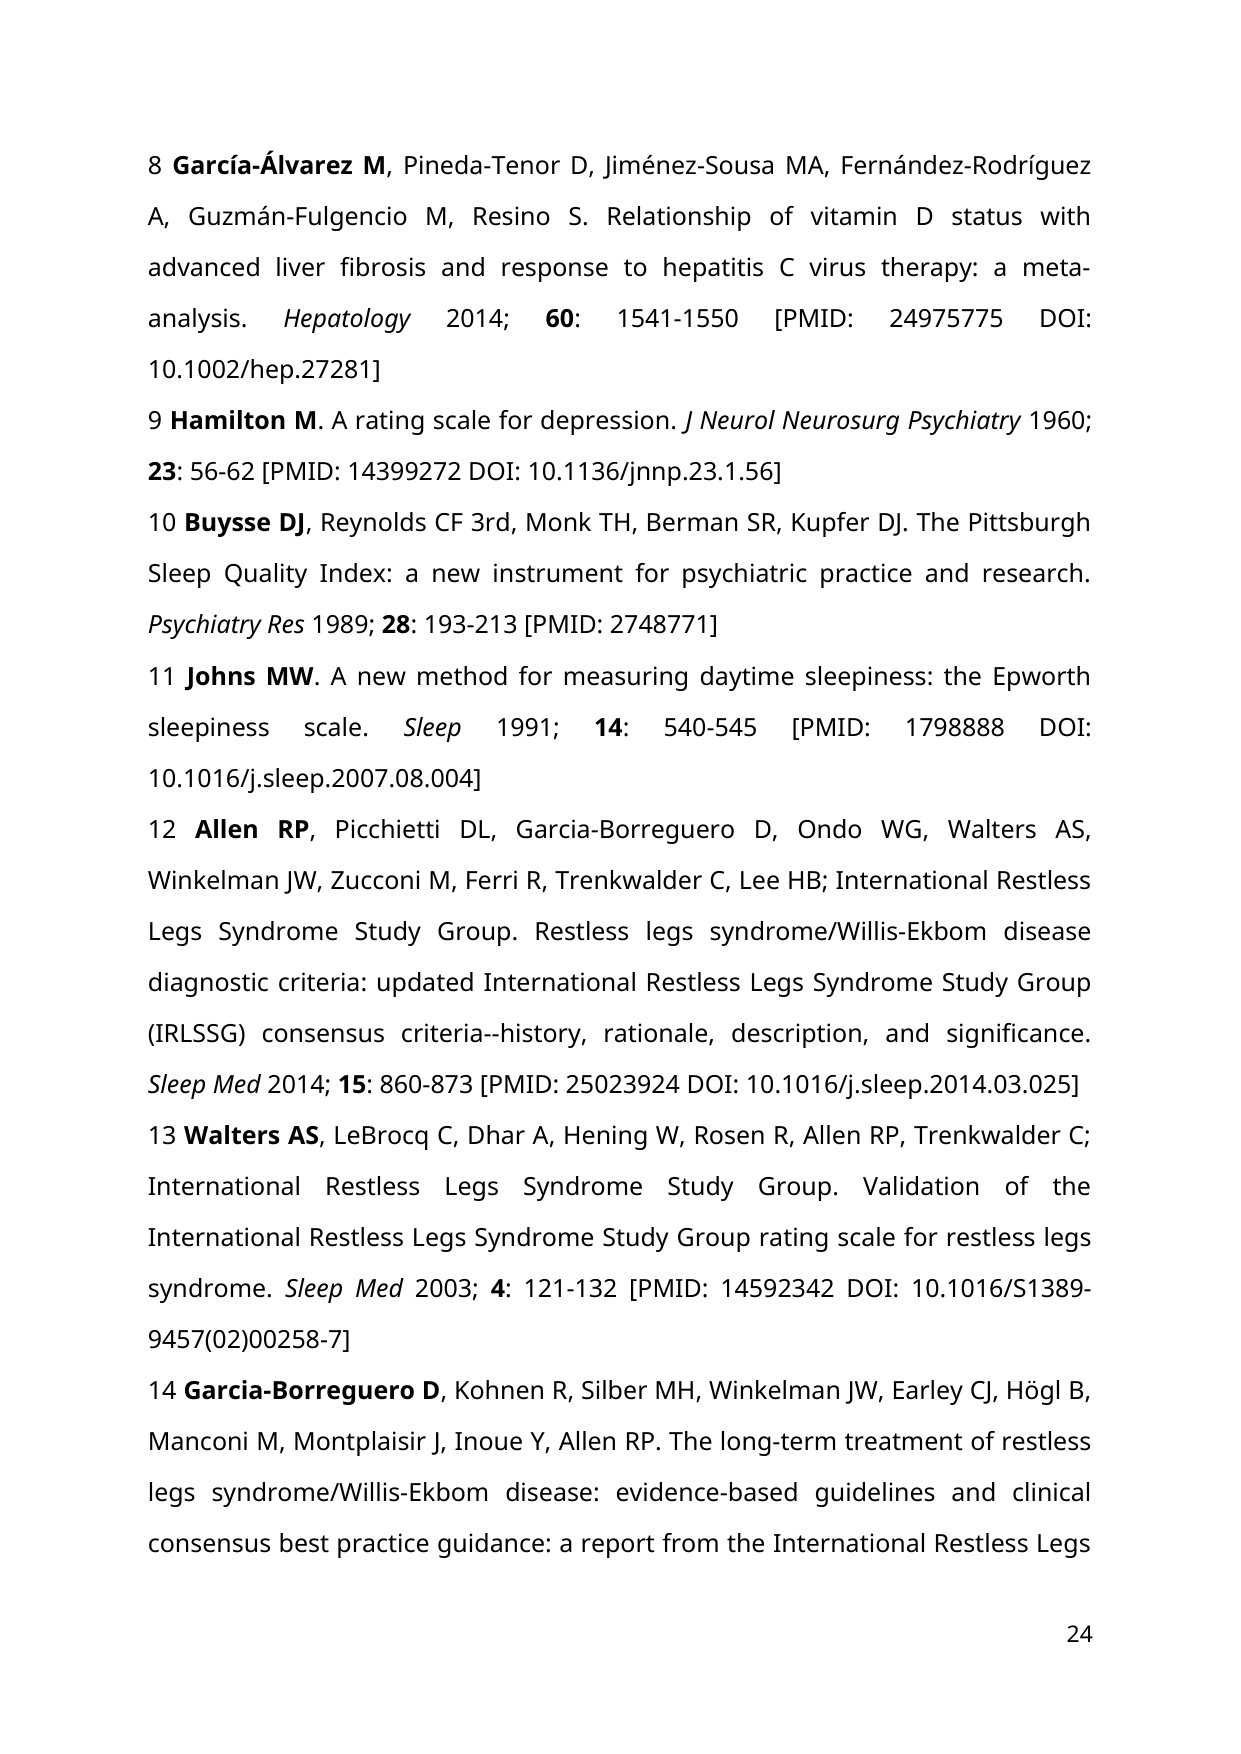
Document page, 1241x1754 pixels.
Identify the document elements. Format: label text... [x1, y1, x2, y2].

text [148, 1373, 1092, 1560]
text 10 Buysse DJ, Reynolds CF 3rd, Monk TH, Berman SR, Kupfer DJ. The Pittsburgh Sleep Quality Index: a new instrument for psychiatric practice and research. Psychiatry Res 1989; 28: 193-213 [PMID: 2748771] [148, 505, 1092, 641]
text 8 García-Álvarez M, Pineda-Tenor D, Jiménez-Sousa MA, Fernández-Rodríguez A, Guzmán-Fulgencio M, Resino S. Relationship of vitamin D status with advanced liver fibrosis and response to hepatitis C virus therapy: a meta-analysis. Hepatology 2014; 60: 1541-1550 [PMID: 24975775 DOI: 10.1002/hep.27281] [148, 148, 1092, 386]
text 9 Hamilton M. A rating scale for depression. J Neurol Neurosurg Psychiatry 1960; 23: 56-62 [PMID: 14399272 DOI: 10.1136/jnnp.23.1.56] [148, 403, 1092, 488]
text 13 Walters AS, LeBrocq C, Dhar A, Hening W, Rosen R, Allen RP, Trenkwalder C; International Restless Legs Syndrome Study Group. Validation of the International Restless Legs Syndrome Study Group rating scale for restless legs syndrome. Sleep Med 2003; 4: 121-132 [PMID: 14592342 DOI: 10.1016/S1389-9457(02)00258-7] [148, 1117, 1092, 1356]
text 11 Johns MW. A new method for measuring daytime sleepiness: the Epworth sleepiness scale. Sleep 1991; 14: 540-545 [PMID: 1798888 DOI: 10.1016/j.sleep.2007.08.004] [148, 658, 1092, 794]
text 12 Allen RP, Picchietti DL, Garcia-Borreguero D, Ondo WG, Walters AS, Winkelman JW, Zucconi M, Ferri R, Trenkwalder C, Lee HB; International Restless Legs Syndrome Study Group. Restless legs syndrome/Willis-Ekbom disease diagnostic criteria: updated International Restless Legs Syndrome Study Group (IRLSSG) consensus criteria--history, rationale, description, and significance. Sleep Med 2014; 15: 860-873 [PMID: 25023924 DOI: 10.1016/j.sleep.2014.03.025] [148, 811, 1092, 1101]
